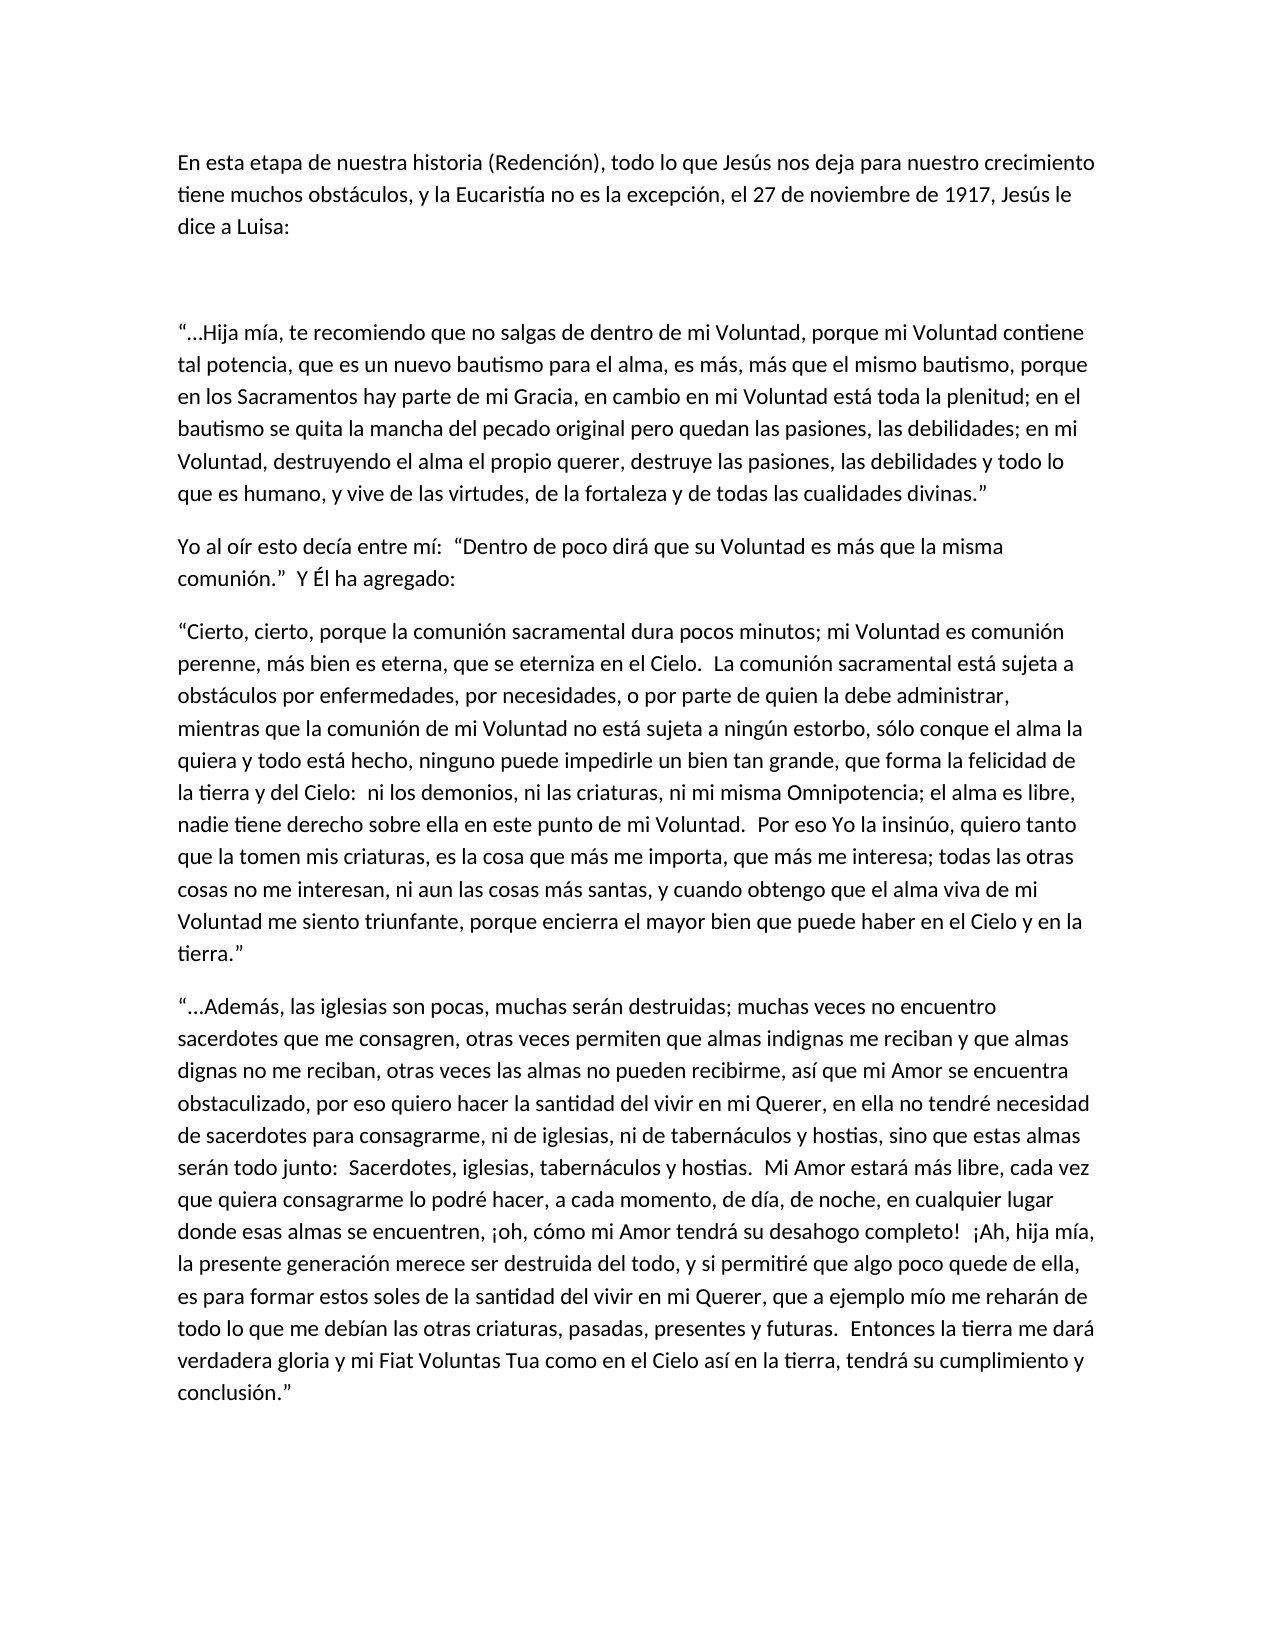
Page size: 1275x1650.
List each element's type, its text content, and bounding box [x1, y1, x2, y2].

text “...Además, las iglesias son pocas, muchas serán destruidas; muchas veces no encuentro sacerdotes que me consagren, otras veces permiten que almas indignas me reciban y que almas dignas no me reciban, otras veces las almas no pueden recibirme, así que mi Amor se encuentra obstaculizado, por eso quiero hacer la santidad del vivir en mi Querer, en ella no tendré necesidad de sacerdotes para consagrarme, ni de iglesias, ni de tabernáculos y hostias, sino que estas almas serán todo junto: Sacerdotes, iglesias, tabernáculos y hostias. Mi Amor estará más libre, cada vez que quiera consagrarme lo podré hacer, a cada momento, de día, de noche, en cualquier lugar donde esas almas se encuentren, ¡oh, cómo mi Amor tendrá su desahogo completo! ¡Ah, hija mía, la presente generación merece ser destruida del todo, y si permitiré que algo poco quede de ella, es para formar estos soles de la santidad del vivir en mi Querer, que a ejemplo mío me reharán de todo lo que me debían las otras criaturas, pasadas, presentes y futuras. Entonces la tierra me dará verdadera gloria y mi Fiat Voluntas Tua como en el Cielo así en la tierra, tendrá su cumplimiento y conclusión.” [177, 992, 1098, 1406]
text “…Hija mía, te recomiendo que no salgas de dentro de mi Voluntad, porque mi Voluntad contiene tal potencia, que es un nuevo bautismo para el alma, es más, más que el mismo bautismo, porque en los Sacramentos hay parte de mi Gracia, en cambio en mi Voluntad está toda la plenitud; en el bautismo se quita la mancha del pecado original pero quedan las pasiones, las debilidades; en mi Voluntad, destruyendo el alma el propio querer, destruye las pasiones, las debilidades y todo lo que es humano, y vive de las virtudes, de la fortaleza y de todas las cualidades divinas.” [177, 318, 1098, 507]
text En esta etapa de nuestra historia (Redención), todo lo que Jesús nos deja para nuestro crecimiento tiene muchos obstáculos, y la Eucaristía no es la excepción, el 27 de noviembre de 1917, Jesús le dice a Luisa: [177, 148, 1098, 240]
text “Cierto, cierto, porque la comunión sacramental dura pocos minutos; mi Voluntad es comunión perenne, más bien es eterna, que se eterniza en el Cielo. La comunión sacramental está sujeta a obstáculos por enfermedades, por necesidades, o por parte de quien la debe administrar, mientras que la comunión de mi Voluntad no está sujeta a ningún estorbo, sólo conque el alma la quiera y todo está hecho, ninguno puede impedirle un bien tan grande, que forma la felicidad de la tierra y del Cielo: ni los demonios, ni las criaturas, ni mi misma Omnipotencia; el alma es libre, nadie tiene derecho sobre ella en este punto de mi Voluntad. Por eso Yo la insinúo, quiero tanto que la tomen mis criaturas, es la cosa que más me importa, que más me interesa; todas las otras cosas no me interesan, ni aun las cosas más santas, y cuando obtengo que el alma viva de mi Voluntad me siento triunfante, porque encierra el mayor bien que puede haber en el Cielo y en la tierra.” [177, 617, 1098, 967]
text Yo al oír esto decía entre mí: “Dentro de poco dirá que su Voluntad es más que la misma comunión.” Y Él ha agregado: [177, 532, 1098, 592]
